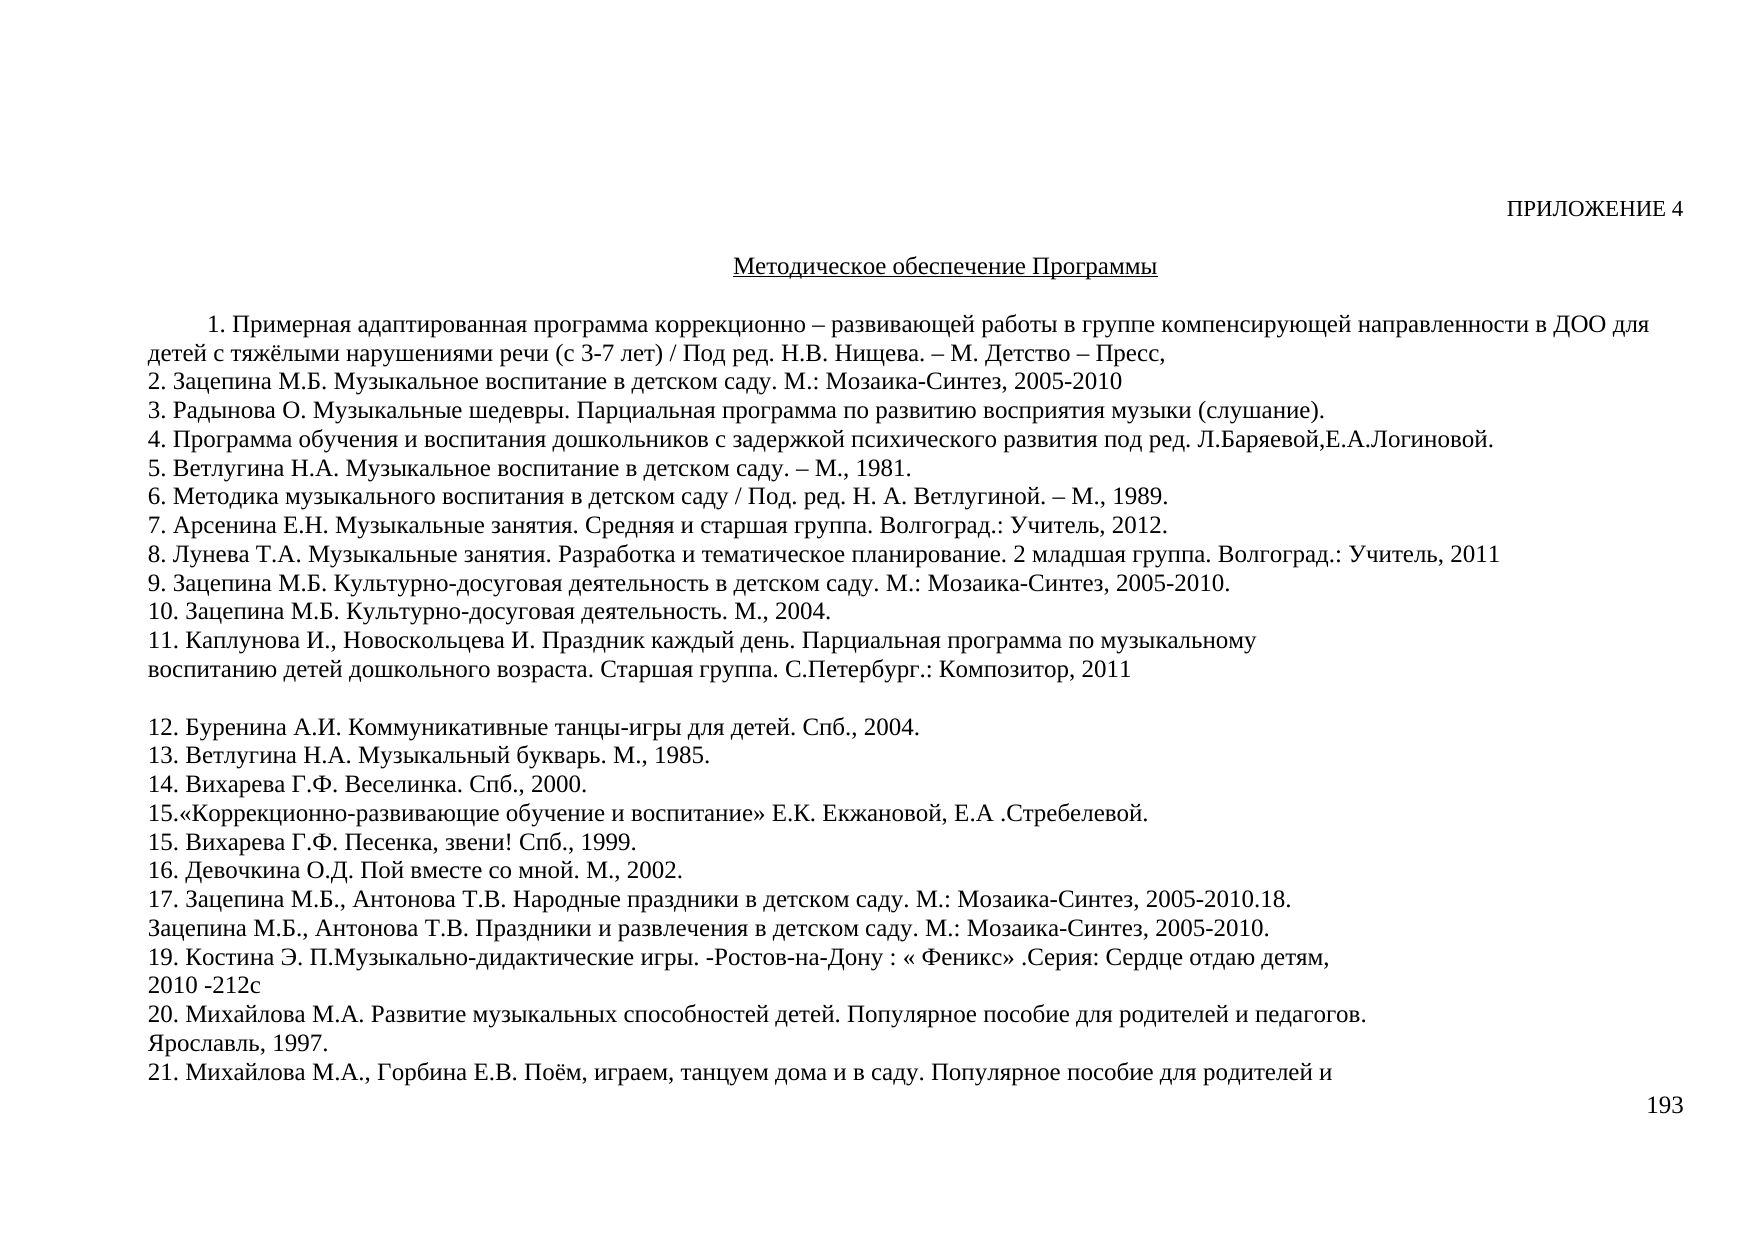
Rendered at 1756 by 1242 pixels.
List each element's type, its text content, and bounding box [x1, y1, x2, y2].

text Методическое обеспечение Программы [148, 251, 1683, 280]
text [148, 712, 1683, 1086]
text 1. Примерная адаптированная программа коррекционно – развивающей работы в группе компенсирующей направленности в ДОО для детей с тяжёлыми нарушениями речи (с 3-7 лет) / Под ред. Н.В. Нищева. – М. Детство – Пресс, 2. Зацепина М.Б. Музыкальное воспитание в детском саду. М.: Мозаика-Синтез, 2005-2010 3. Радынова О. Музыкальные шедевры. Парциальная программа по развитию восприятия музыки (слушание). 4. Программа обучения и воспитания дошкольников с задержкой психического развития под ред. Л.Баряевой,Е.А.Логиновой. 5. Ветлугина Н.А. Музыкальное воспитание в детском саду. – М., 1981. 6. Методика музыкального воспитания в детском саду / Под. ред. Н. А. Ветлугиной. – М., 1989. 7. Арсенина Е.Н. Музыкальные занятия. Средняя и старшая группа. Волгоград.: Учитель, 2012. 8. Лунева Т.А. Музыкальные занятия. Разработка и тематическое планирование. 2 младшая группа. Волгоград.: Учитель, 2011 9. Зацепина М.Б. Культурно-досуговая деятельность в детском саду. М.: Мозаика-Синтез, 2005-2010. 10. Зацепина М.Б. Культурно-досуговая деятельность. М., 2004. 11. Каплунова И., Новоскольцева И. Праздник каждый день. Парциальная программа по музыкальному воспитанию детей дошкольного возраста. Старшая группа. С.Петербург.: Композитор, 2011 [148, 309, 1683, 683]
text ПРИЛОЖЕНИЕ 4 [148, 195, 1683, 222]
